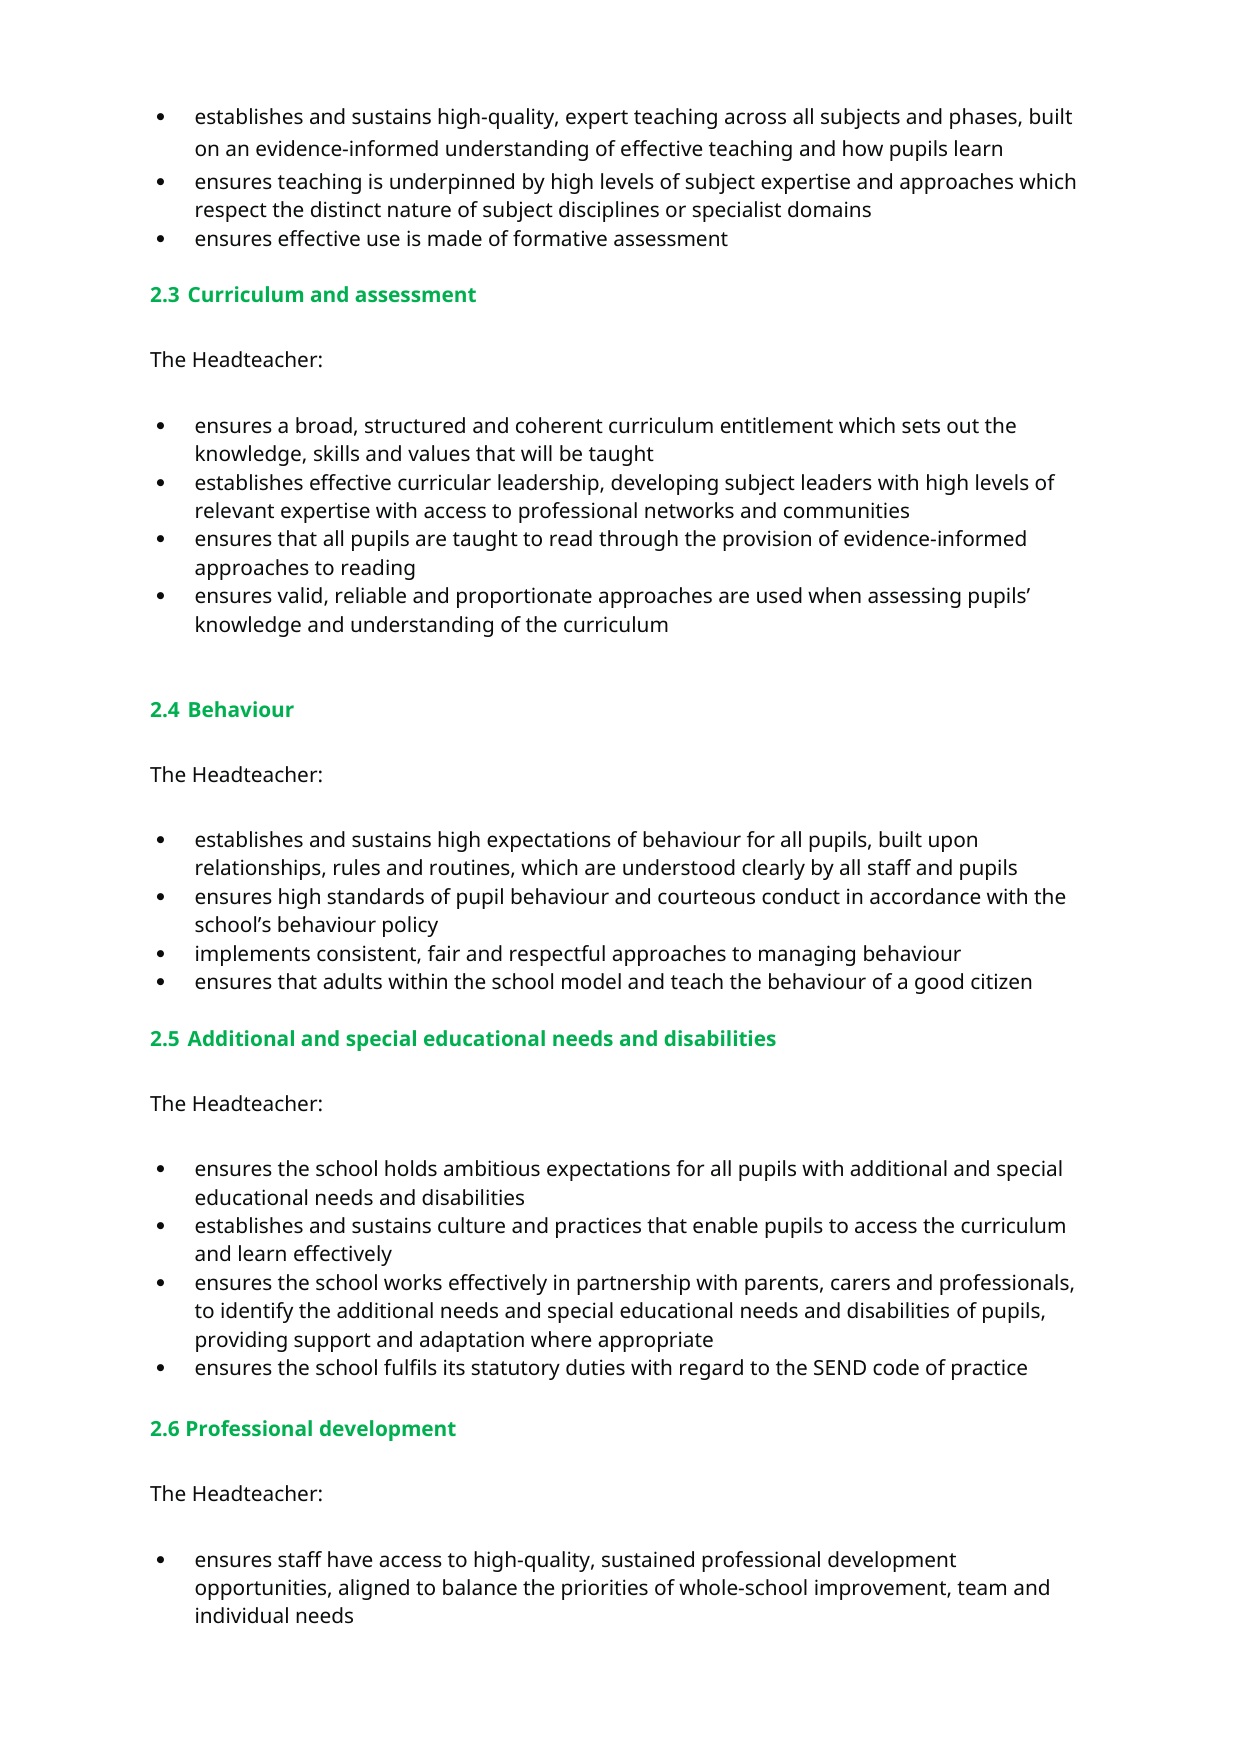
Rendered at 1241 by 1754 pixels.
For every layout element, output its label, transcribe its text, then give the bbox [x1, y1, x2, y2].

text The Headteacher: [150, 1089, 1090, 1117]
list ensures staff have access to high-quality, sustained professional development opportunities, aligned to balance the priorities of whole-school improvement, team and individual needs [157, 1545, 1090, 1630]
list establishes and sustains high expectations of behaviour for all pupils, built upon relationships, rules and routines, which are understood clearly by all staff and pupils [157, 825, 1090, 882]
list ensures the school works effectively in partnership with parents, carers and professionals, to identify the additional needs and special educational needs and disabilities of pupils, providing support and adaptation where appropriate [157, 1268, 1090, 1353]
list ensures a broad, structured and coherent curriculum entitlement which sets out the knowledge, skills and values that will be taught [157, 411, 1090, 468]
list Curriculum and assessment [150, 280, 1090, 309]
list ensures effective use is made of formative assessment [157, 224, 1090, 280]
list establishes effective curricular leadership, developing subject leaders with high levels of relevant expertise with access to professional networks and communities [157, 468, 1090, 524]
text The Headteacher: [150, 760, 1090, 788]
list ensures the school fulfils its statutory duties with regard to the SEND code of practice [157, 1353, 1090, 1382]
list ensures teaching is underpinned by high levels of subject expertise and approaches which respect the distinct nature of subject disciplines or specialist domains [157, 167, 1090, 224]
list Additional and special educational needs and disabilities [150, 1024, 1090, 1052]
list establishes and sustains high-quality, expert teaching across all subjects and phases, built on an evidence-informed understanding of effective teaching and how pupils learn [157, 102, 1090, 163]
list establishes and sustains culture and practices that enable pupils to access the curriculum and learn effectively [157, 1211, 1090, 1268]
list ensures that all pupils are taught to read through the provision of evidence-informed approaches to reading [157, 524, 1090, 581]
text The Headteacher: [150, 1479, 1090, 1508]
list ensures that adults within the school model and teach the behaviour of a good citizen [157, 967, 1090, 1024]
list Behaviour [150, 695, 1090, 723]
list implements consistent, fair and respectful approaches to managing behaviour [157, 939, 1090, 967]
text 2.6 Professional development [150, 1382, 1090, 1443]
list ensures high standards of pupil behaviour and courteous conduct in accordance with the school’s behaviour policy [157, 882, 1090, 939]
text The Headteacher: [150, 346, 1090, 374]
list ensures valid, reliable and proportionate approaches are used when assessing pupils’ knowledge and understanding of the curriculum [157, 581, 1090, 695]
list ensures the school holds ambitious expectations for all pupils with additional and special educational needs and disabilities [157, 1154, 1090, 1211]
